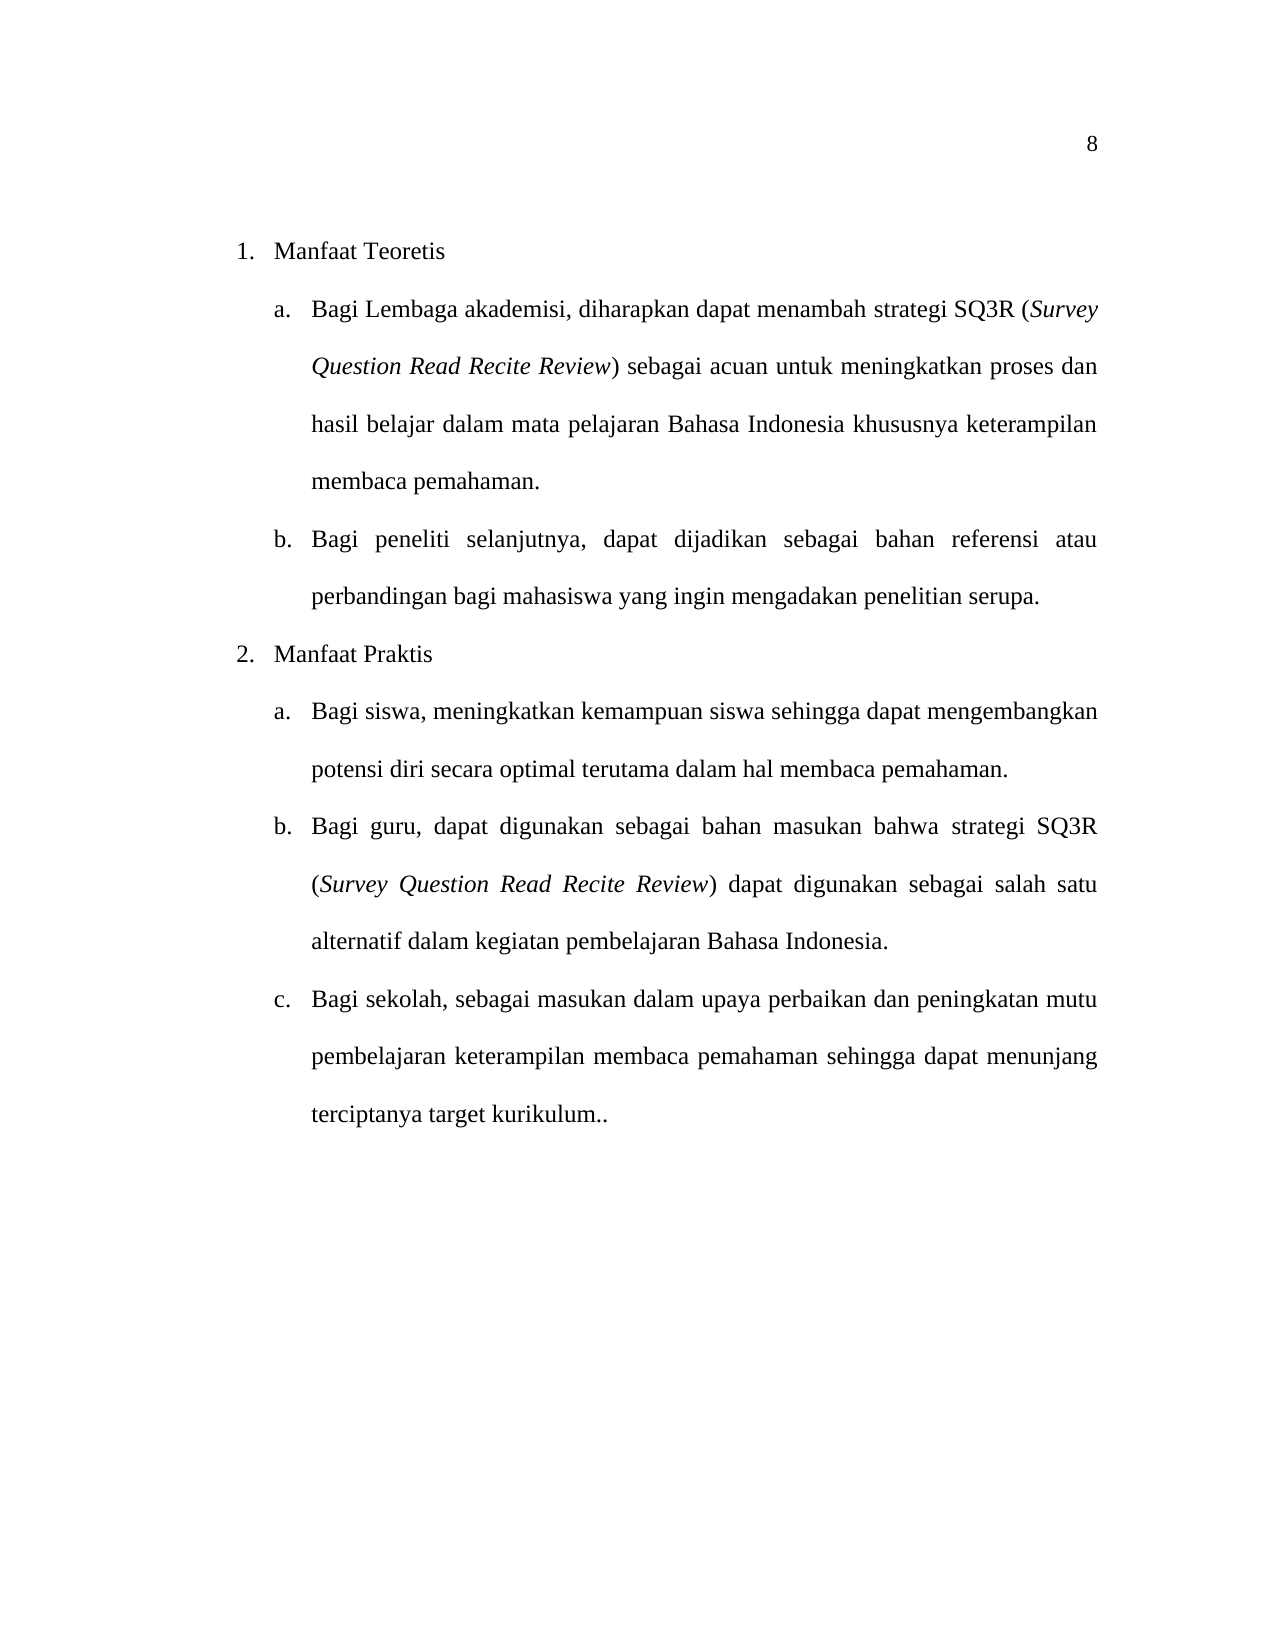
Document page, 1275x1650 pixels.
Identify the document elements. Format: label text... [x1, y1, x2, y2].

list Bagi sekolah, sebagai masukan dalam upaya perbaikan dan peningkatan mutu pembelajaran keterampilan membaca pemahaman sehingga dapat menunjang terciptanya target kurikulum.. [274, 984, 1098, 1127]
list Bagi siswa, meningkatkan kemampuan siswa sehingga dapat mengembangkan potensi diri secara optimal terutama dalam hal membaca pemahaman. [274, 696, 1098, 782]
list Bagi peneliti selanjutnya, dapat dijadikan sebagai bahan referensi atau perbandingan bagi mahasiswa yang ingin mengadakan penelitian serupa. [274, 524, 1098, 610]
list Bagi guru, dapat digunakan sebagai bahan masukan bahwa strategi SQ3R (Survey Question Read Recite Review) dapat digunakan sebagai salah satu alternatif dalam kegiatan pembelajaran Bahasa Indonesia. [274, 811, 1098, 955]
list Manfaat Praktis [236, 639, 1098, 667]
list Manfaat Teoretis [236, 236, 1098, 265]
list Bagi Lembaga akademisi, diharapkan dapat menambah strategi SQ3R (Survey Question Read Recite Review) sebagai acuan untuk meningkatkan proses dan hasil belajar dalam mata pelajaran Bahasa Indonesia khususnya keterampilan membaca pemahaman. [274, 294, 1098, 495]
